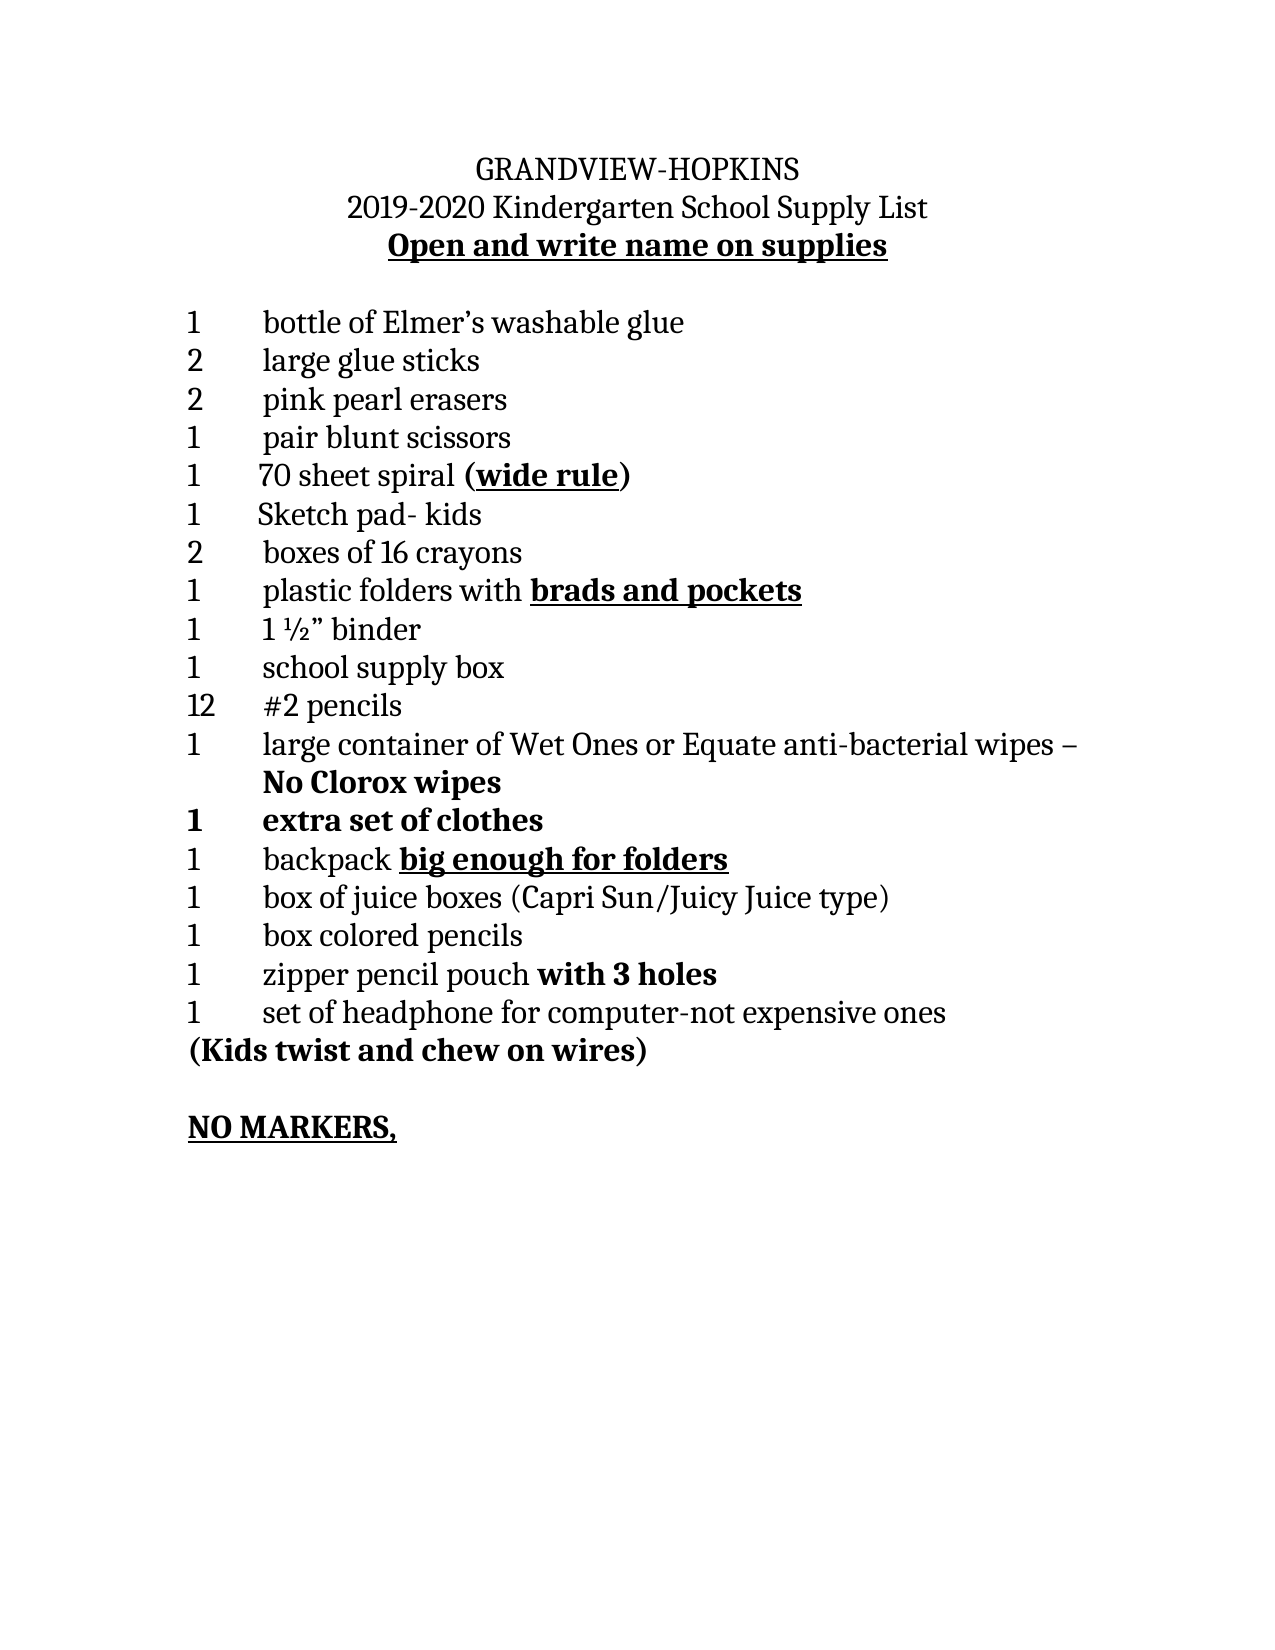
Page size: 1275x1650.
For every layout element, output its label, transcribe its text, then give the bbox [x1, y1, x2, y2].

text GRANDVIEW-HOPKINS [187, 150, 1087, 188]
text 12 #2 pencils [187, 687, 1087, 725]
text Open and write name on supplies [187, 227, 1087, 265]
text (Kids twist and chew on wires) [187, 1032, 1087, 1070]
text 1 set of headphone for computer-not expensive ones [187, 993, 1087, 1032]
text 1 pair blunt scissors [187, 418, 1087, 457]
text 1 1 ½” binder [187, 610, 1087, 648]
text 1 box of juice boxes (Capri Sun/Juicy Juice type) [187, 878, 1087, 917]
text NO MARKERS, [187, 1108, 1087, 1147]
text 1 box colored pencils [187, 917, 1087, 955]
text 2 boxes of 16 crayons [187, 533, 1087, 572]
text 1 extra set of clothes [187, 802, 1087, 840]
text 1 Sketch pad- kids [187, 495, 1087, 533]
text 2 large glue sticks [187, 342, 1087, 380]
text 1 zipper pencil pouch with 3 holes [187, 955, 1087, 993]
text 1 backpack big enough for folders [187, 840, 1087, 878]
text 1 plastic folders with brads and pockets [187, 572, 1087, 610]
text 1 school supply box [187, 648, 1087, 687]
text 2 pink pearl erasers [187, 380, 1087, 418]
text 1 70 sheet spiral (wide rule) [187, 457, 1087, 495]
text 2019-2020 Kindergarten School Supply List [187, 188, 1087, 227]
text 1 bottle of Elmer’s washable glue [187, 303, 1087, 342]
text 1 large container of Wet Ones or Equate anti-bacterial wipes – No Clorox wipes [187, 725, 1087, 802]
